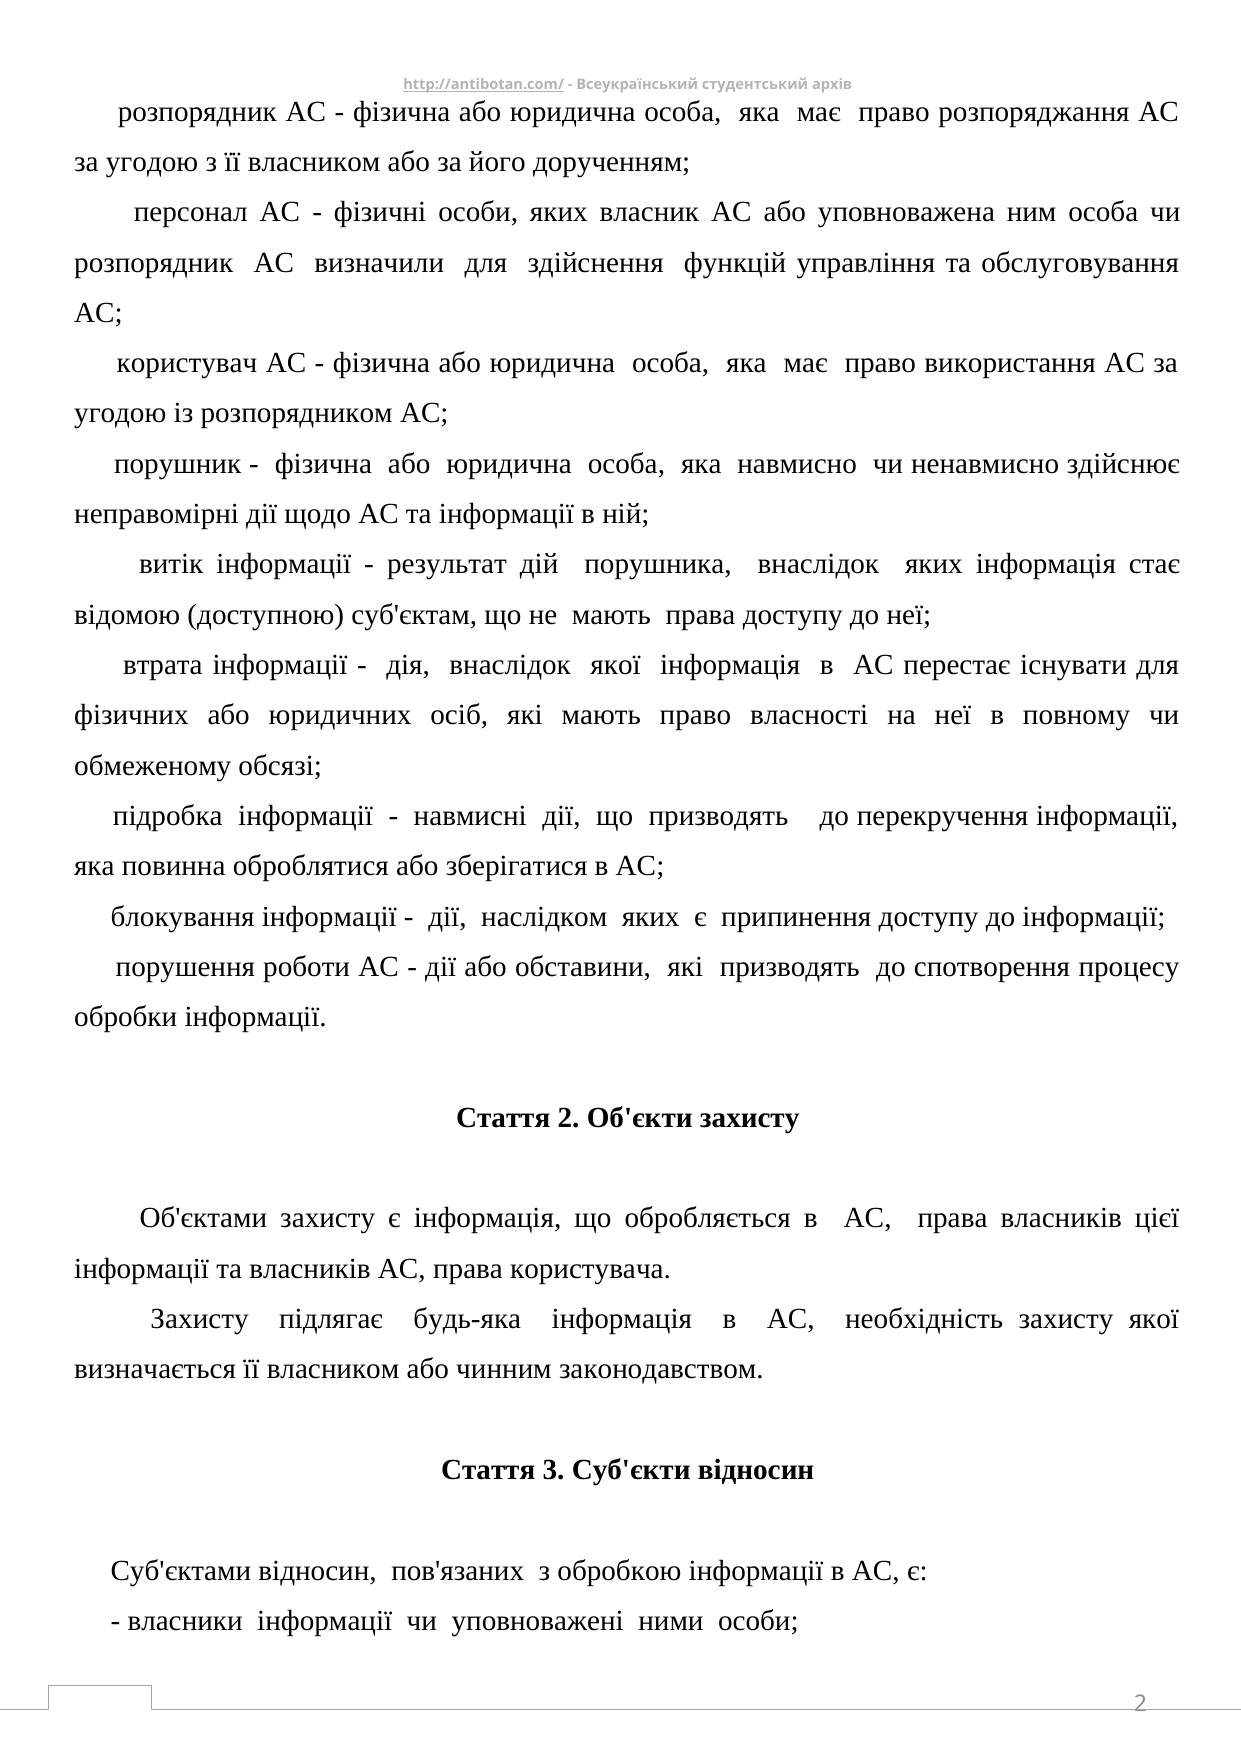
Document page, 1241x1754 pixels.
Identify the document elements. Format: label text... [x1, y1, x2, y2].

text Стаття 3. Суб'єкти відносин [74, 1452, 1181, 1486]
text Суб'єктами відносин, пов'язаних з обробкою інформації в АС, є: [74, 1553, 1181, 1586]
text - власники інформації чи уповноважені ними особи; [74, 1603, 1181, 1637]
text блокування інформації - дії, наслідком яких є припинення доступу до інформації; [74, 899, 1181, 932]
text витік інформації - результат дій порушника, внаслідок яких інформація стає відомою (доступною) суб'єктам, що не мають права доступу до неї; [74, 547, 1181, 630]
text порушник - фізична або юридична особа, яка навмисно чи ненавмисно здійснює неправомірні дії щодо АС та інформації в ній; [74, 446, 1181, 530]
text користувач АС - фізична або юридична особа, яка має право використання АС за угодою із розпорядником АС; [74, 345, 1181, 429]
text порушення роботи АС - дії або обставини, які призводять до спотворення процесу обробки інформації. [74, 949, 1181, 1033]
text розпорядник АС - фізична або юридична особа, яка має право розпоряджання АС за угодою з її власником або за його дорученням; [74, 94, 1181, 178]
text Захисту підлягає будь-яка інформація в АС, необхідність захисту якої визначається її власником або чинним законодавством. [74, 1301, 1181, 1385]
text Стаття 2. Об'єкти захисту [74, 1100, 1181, 1133]
text персонал АС - фізичні особи, яких власник АС або уповноважена ним особа чи розпорядник АС визначили для здійснення функцій управління та обслуговування АС; [74, 194, 1181, 328]
text підробка інформації - навмисні дії, що призводять до перекручення інформації, яка повинна оброблятися або зберігатися в АС; [74, 798, 1181, 882]
text Об'єктами захисту є інформація, що обробляється в АС, права власників цієї інформації та власників АС, права користувача. [74, 1201, 1181, 1284]
text втрата інформації - дія, внаслідок якої інформація в АС перестає існувати для фізичних або юридичних осіб, які мають право власності на неї в повному чи обмеженому обсязі; [74, 647, 1181, 781]
